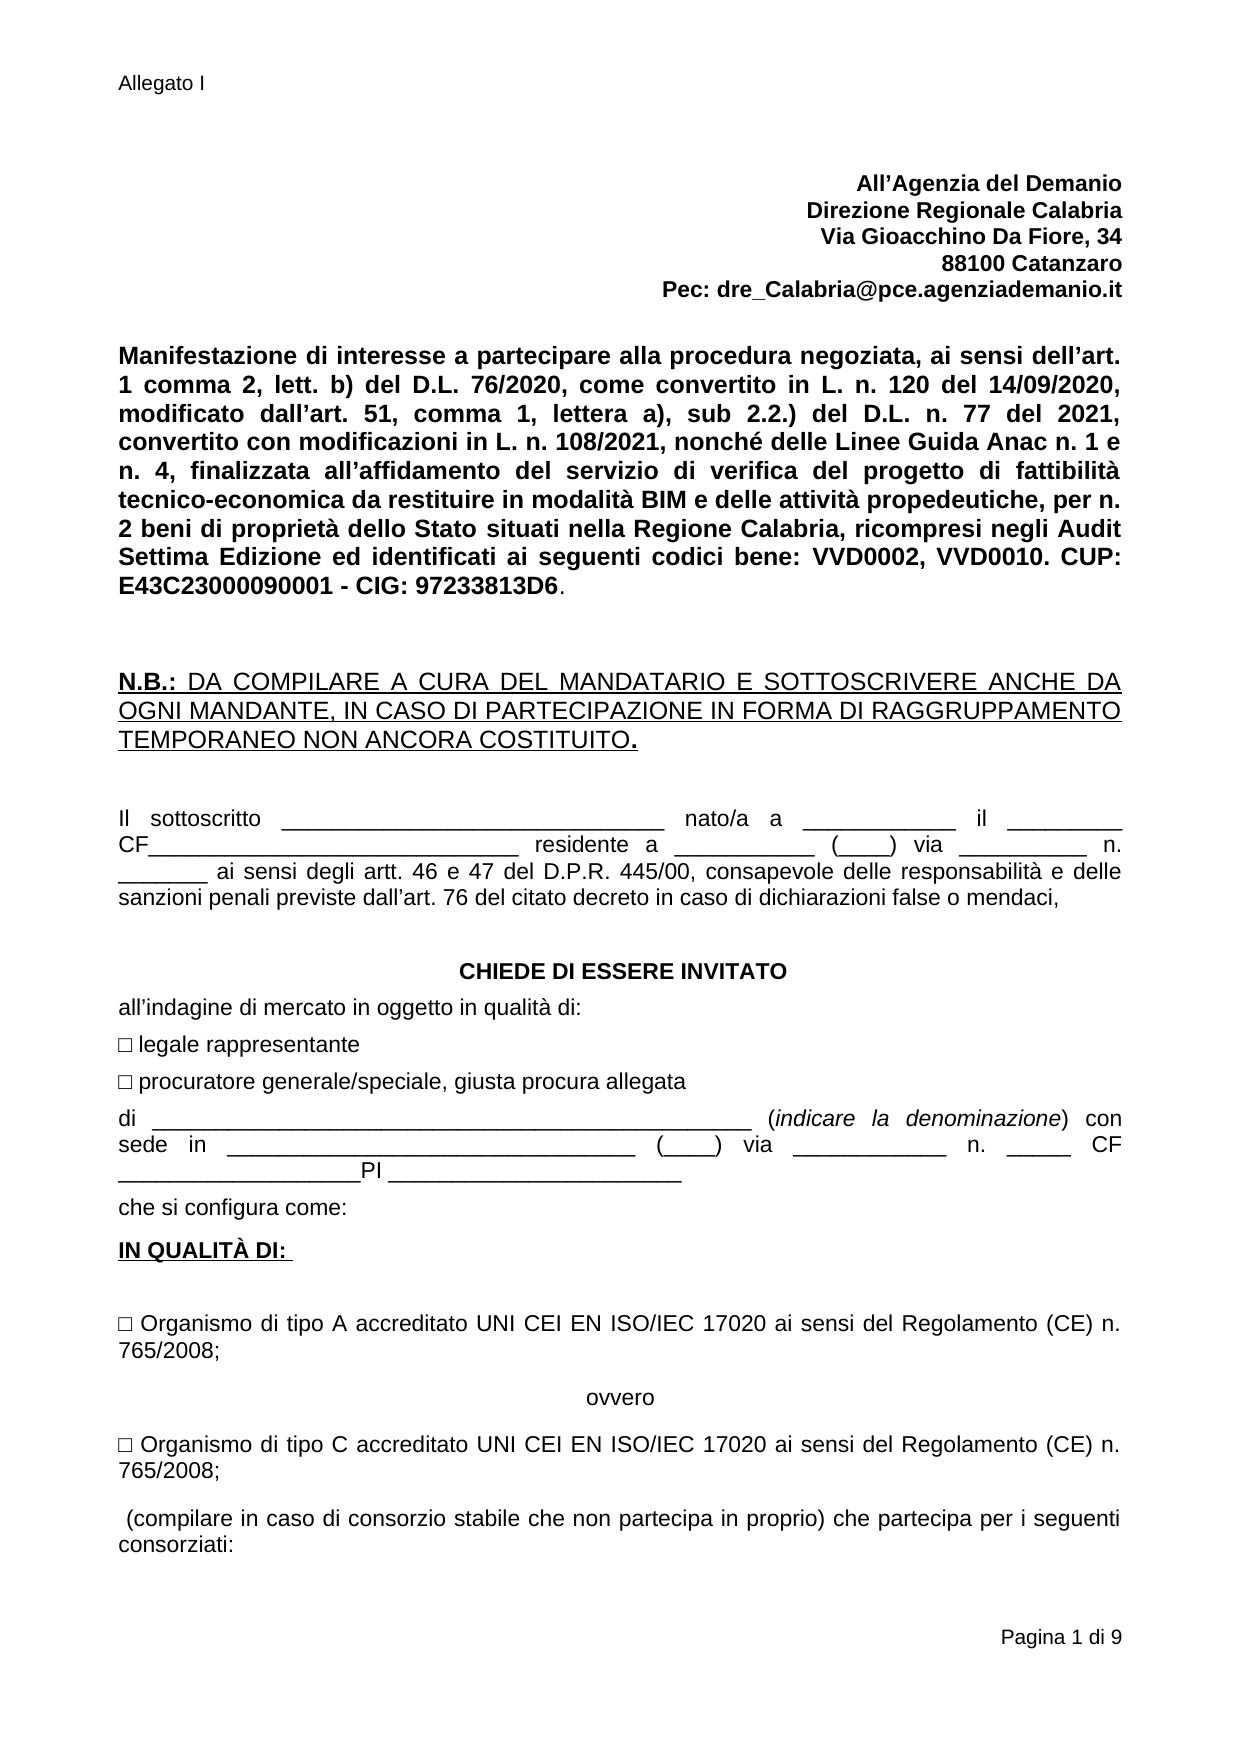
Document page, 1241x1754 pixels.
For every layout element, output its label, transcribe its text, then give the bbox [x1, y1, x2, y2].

text ovvero [118, 1384, 1122, 1410]
text Via Gioacchino Da Fiore, 34 [118, 223, 1122, 249]
text □ Organismo di tipo A accreditato UNI CEI EN ISO/IEC 17020 ai sensi del Regolamento (CE) n. 765/2008; [118, 1310, 1122, 1363]
text (compilare in caso di consorzio stabile che non partecipa in proprio) che partecipa per i seguenti consorziati: [118, 1505, 1122, 1557]
text □ Organismo di tipo C accreditato UNI CEI EN ISO/IEC 17020 ai sensi del Regolamento (CE) n. 765/2008; [118, 1431, 1122, 1484]
text N.B.: DA COMPILARE A CURA DEL MANDATARIO E SOTTOSCRIVERE ANCHE DA OGNI MANDANTE, IN CASO DI PARTECIPAZIONE IN FORMA DI RAGGRUPPAMENTO TEMPORANEO NON ANCORA COSTITUITO. [118, 667, 1122, 692]
text CHIEDE DI ESSERE INVITATO [118, 958, 1122, 984]
text □ procuratore generale/speciale, giusta procura allegata [118, 1068, 1122, 1094]
text N.B.: DA COMPILARE A CURA DEL MANDATARIO E SOTTOSCRIVERE ANCHE DA OGNI MANDANTE, IN CASO DI PARTECIPAZIONE IN FORMA DI RAGGRUPPAMENTO TEMPORANEO NON ANCORA COSTITUITO. [118, 694, 1122, 721]
text Il sottoscritto ______________________________ nato/a a ____________ il _________ CF_____________________________ residente a ___________ (____) via __________ n. _______ ai sensi degli artt. 46 e 47 del D.P.R. 445/00, consapevole delle responsabilità e delle sanzioni penali previste dall’art. 76 del citato decreto in caso di dichiarazioni false o mendaci, [118, 805, 1122, 910]
text Pec: dre_Calabria@pce.agenziademanio.it [118, 276, 1122, 302]
text Manifestazione di interesse a partecipare alla procedura negoziata, ai sensi dell’art. 1 comma 2, lett. b) del D.L. 76/2020, come convertito in L. n. 120 del 14/09/2020, modificato dall’art. 51, comma 1, lettera a), sub 2.2.) del D.L. n. 77 del 2021, convertito con modificazioni in L. n. 108/2021, nonché delle Linee Guida Anac n. 1 e n. 4, finalizzata all’affidamento del servizio di verifica del progetto di fattibilità tecnico-economica da restituire in modalità BIM e delle attività propedeutiche, per n. 2 beni di proprietà dello Stato situati nella Regione Calabria, ricompresi negli Audit Settima Edizione ed identificati ai seguenti codici bene: VVD0002, VVD0010. CUP: E43C23000090001 - CIG: 97233813D6. [118, 341, 1122, 600]
text All’Agenzia del Demanio [118, 170, 1122, 197]
text di _______________________________________________ (indicare la denominazione) con sede in ________________________________ (____) via ____________ n. _____ CF ___________________PI _______________________ [118, 1105, 1122, 1184]
text 88100 Catanzaro [118, 249, 1122, 276]
text Direzione Regionale Calabria [118, 197, 1122, 223]
text N.B.: DA COMPILARE A CURA DEL MANDATARIO E SOTTOSCRIVERE ANCHE DA OGNI MANDANTE, IN CASO DI PARTECIPAZIONE IN FORMA DI RAGGRUPPAMENTO TEMPORANEO NON ANCORA COSTITUITO. [118, 722, 1122, 754]
text □ legale rappresentante [118, 1031, 1122, 1057]
text all’indagine di mercato in oggetto in qualità di: [118, 994, 1122, 1021]
text in qualità di: [118, 1237, 1122, 1263]
text che si configura come: [118, 1194, 1122, 1221]
